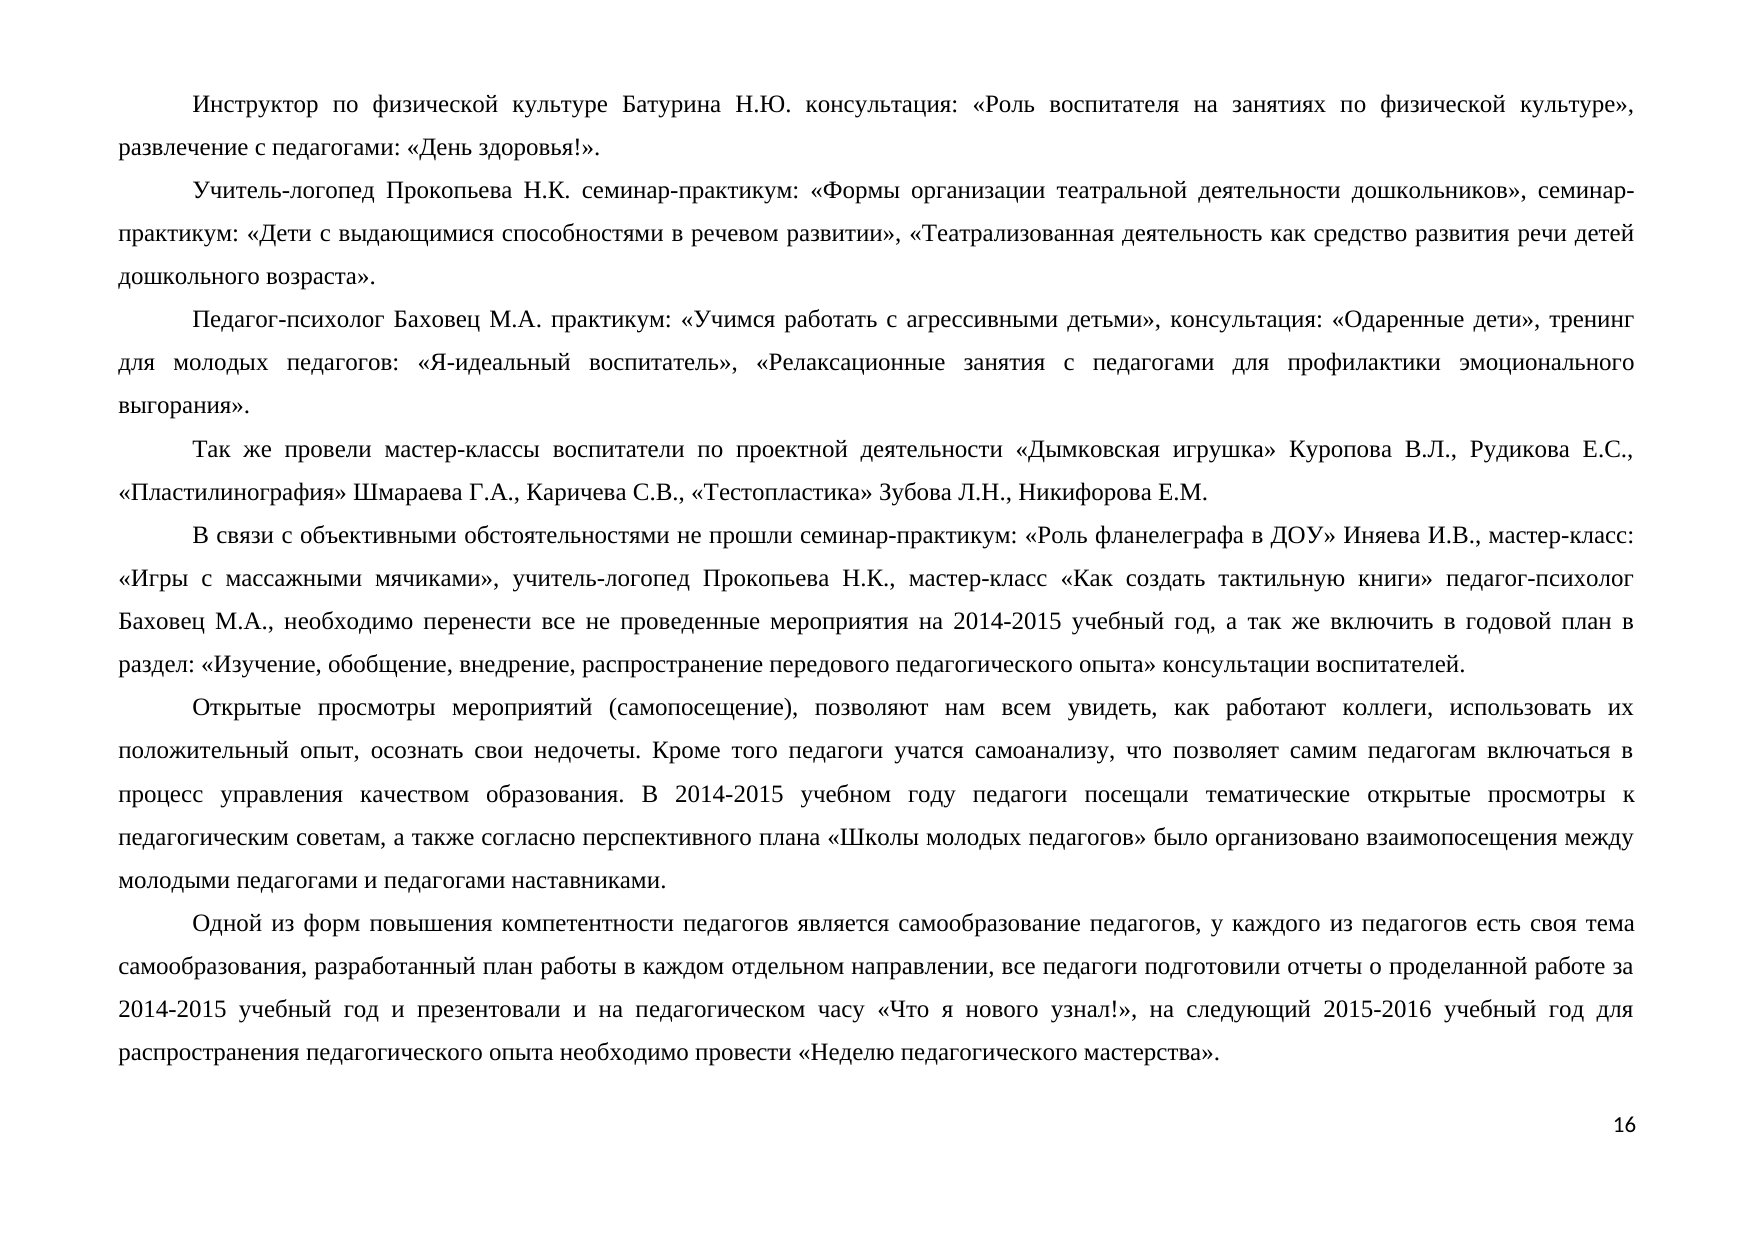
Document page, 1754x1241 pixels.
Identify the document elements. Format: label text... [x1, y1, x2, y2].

list Одной из форм повышения компетентности педагогов является самообразование педагогов, у каждого из педагогов есть своя тема самообразования, разработанный план работы в каждом отдельном направлении, все педагоги подготовили отчеты о проделанной работе за 2014-2015 учебный год и презентовали и на педагогическом часу «Что я нового узнал!», на следующий 2015-2016 учебный год для распространения педагогического опыта необходимо провести «Неделю педагогического мастерства». [118, 908, 1636, 1066]
list Педагог-психолог Баховец М.А. практикум: «Учимся работать с агрессивными детьми», консультация: «Одаренные дети», тренинг для молодых педагогов: «Я-идеальный воспитатель», «Релаксационные занятия с педагогами для профилактики эмоционального выгорания». [118, 304, 1636, 419]
list Инструктор по физической культуре Батурина Н.Ю. консультация: «Роль воспитателя на занятиях по физической культуре», развлечение с педагогами: «День здоровья!». [118, 89, 1636, 161]
text В связи с объективными обстоятельностями не прошли семинар-практикум: «Роль фланелеграфа в ДОУ» Иняева И.В., мастер-класс: «Игры с массажными мячиками», учитель-логопед Прокопьева Н.К., мастер-класс «Как создать тактильную книги» педагог-психолог Баховец М.А., необходимо перенести все не проведенные мероприятия на 2014-2015 учебный год, а так же включить в годовой план в раздел: «Изучение, обобщение, внедрение, распространение передового педагогического опыта» консультации воспитателей. [118, 520, 1636, 678]
list Так же провели мастер-классы воспитатели по проектной деятельности «Дымковская игрушка» Куропова В.Л., Рудикова Е.С., «Пластилинография» Шмараева Г.А., Каричева С.В., «Тестопластика» Зубова Л.Н., Никифорова Е.М. [118, 434, 1636, 506]
list Учитель-логопед Прокопьева Н.К. семинар-практикум: «Формы организации театральной деятельности дошкольников», семинар-практикум: «Дети с выдающимися способностями в речевом развитии», «Театрализованная деятельность как средство развития речи детей дошкольного возраста». [118, 175, 1636, 290]
text Открытые просмотры мероприятий (самопосещение), позволяют нам всем увидеть, как работают коллеги, использовать их положительный опыт, осознать свои недочеты. Кроме того педагоги учатся самоанализу, что позволяет самим педагогам включаться в процесс управления качеством образования. В 2014-2015 учебном году педагоги посещали тематические открытые просмотры к педагогическим советам, а также согласно перспективного плана «Школы молодых педагогов» было организовано взаимопосещения между молодыми педагогами и педагогами наставниками. [118, 692, 1636, 894]
